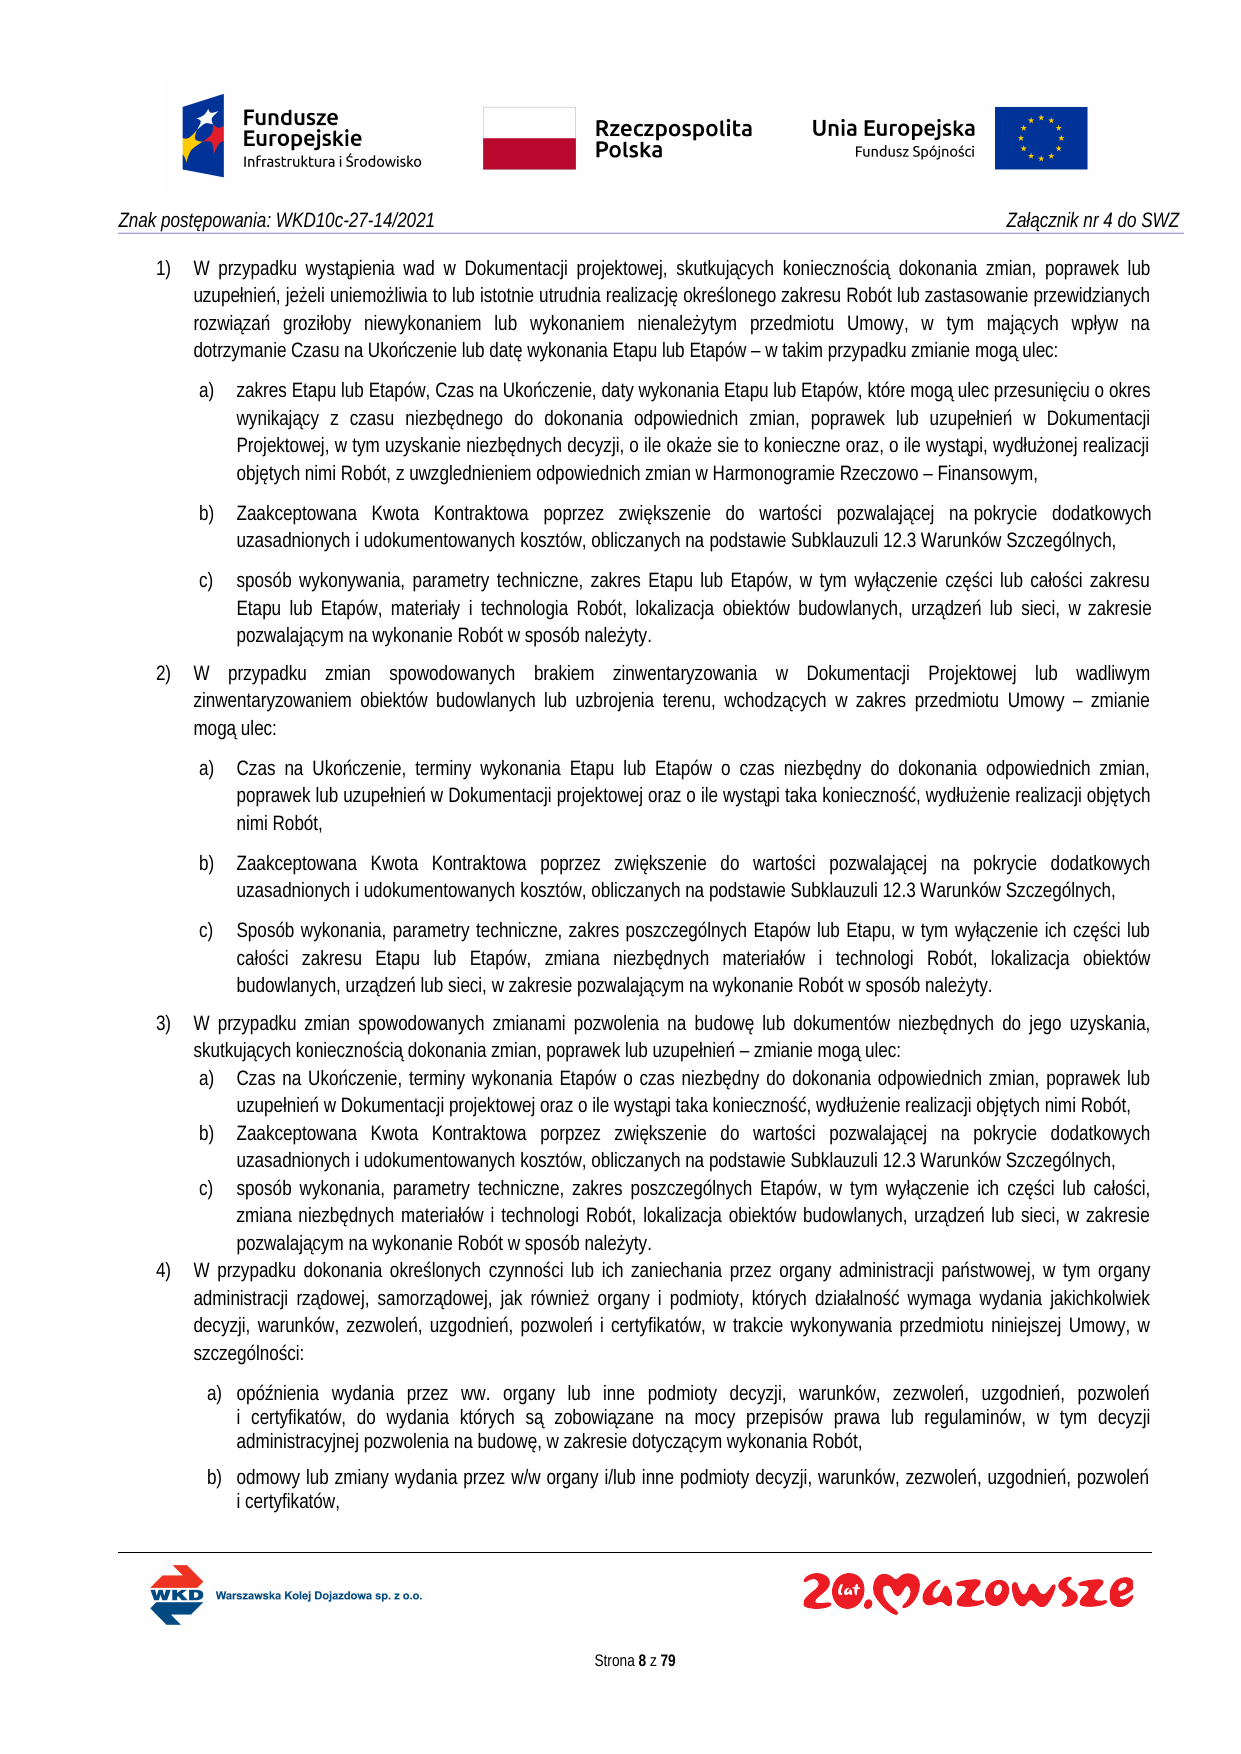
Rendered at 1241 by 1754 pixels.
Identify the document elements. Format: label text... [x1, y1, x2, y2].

list Czas na Ukończenie, terminy wykonania Etapów o czas niezbędny do dokonania odpowiednich zmian, poprawek lub uzupełnień w Dokumentacji projektowej oraz o ile wystąpi taka konieczność, wydłużenie realizacji objętych nimi Robót, [199, 1066, 1152, 1117]
list Sposób wykonania, parametry techniczne, zakres poszczególnych Etapów lub Etapu, w tym wyłączenie ich części lub całości zakresu Etapu lub Etapów, zmiana niezbędnych materiałów i technologi Robót, lokalizacja obiektów budowlanych, urządzeń lub sieci, w zakresie pozwalającym na wykonanie Robót w sposób należyty. [199, 918, 1152, 997]
picture [162, 73, 1108, 198]
list Zaakceptowana Kwota Kontraktowa poprzez zwiększenie do wartości pozwalającej na pokrycie dodatkowych uzasadnionych i udokumentowanych kosztów, obliczanych na podstawie Subklauzuli 12.3 Warunków Szczególnych, [199, 851, 1152, 902]
list sposób wykonania, parametry techniczne, zakres poszczególnych Etapów, w tym wyłączenie ich części lub całości, zmiana niezbędnych materiałów i technologi Robót, lokalizacja obiektów budowlanych, urządzeń lub sieci, w zakresie pozwalającym na wykonanie Robót w sposób należyty. [199, 1176, 1152, 1254]
list W przypadku zmian spowodowanych zmianami pozwolenia na budowę lub dokumentów niezbędnych do jego uzyskania, skutkujących koniecznością dokonania zmian, poprawek lub uzupełnień – zmianie mogą ulec: [156, 1011, 1152, 1062]
list sposób wykonywania, parametry techniczne, zakres Etapu lub Etapów, w tym wyłączenie części lub całości zakresu Etapu lub Etapów, materiały i technologia Robót, lokalizacja obiektów budowlanych, urządzeń lub sieci, w zakresie pozwalającym na wykonanie Robót w sposób należyty. [199, 568, 1152, 647]
list W przypadku wystąpienia wad w Dokumentacji projektowej, skutkujących koniecznością dokonania zmian, poprawek lub uzupełnień, jeżeli uniemożliwia to lub istotnie utrudnia realizację określonego zakresu Robót lub zastasowanie przewidzianych rozwiązań groziłoby niewykonaniem lub wykonaniem nienależytym przedmiotu Umowy, w tym mających wpływ na dotrzymanie Czasu na Ukończenie lub datę wykonania Etapu lub Etapów – w takim przypadku zmianie mogą ulec: [156, 256, 1152, 362]
picture [144, 1559, 425, 1630]
picture [803, 1573, 1134, 1615]
list Czas na Ukończenie, terminy wykonania Etapu lub Etapów o czas niezbędny do dokonania odpowiednich zmian, poprawek lub uzupełnień w Dokumentacji projektowej oraz o ile wystąpi taka konieczność, wydłużenie realizacji objętych nimi Robót, [199, 756, 1152, 834]
list odmowy lub zmiany wydania przez w/w organy i/lub inne podmioty decyzji, warunków, zezwoleń, uzgodnień, pozwoleń i certyfikatów, [207, 1465, 1152, 1513]
list opóźnienia wydania przez ww. organy lub inne podmioty decyzji, warunków, zezwoleń, uzgodnień, pozwoleń i certyfikatów, do wydania których są zobowiązane na mocy przepisów prawa lub regulaminów, w tym decyzji administracyjnej pozwolenia na budowę, w zakresie dotyczącym wykonania Robót, [207, 1381, 1152, 1452]
list Zaakceptowana Kwota Kontraktowa poprzez zwiększenie do wartości pozwalającej na pokrycie dodatkowych uzasadnionych i udokumentowanych kosztów, obliczanych na podstawie Subklauzuli 12.3 Warunków Szczególnych, [199, 501, 1152, 552]
list W przypadku zmian spowodowanych brakiem zinwentaryzowania w Dokumentacji Projektowej lub wadliwym zinwentaryzowaniem obiektów budowlanych lub uzbrojenia terenu, wchodzących w zakres przedmiotu Umowy – zmianie mogą ulec: [156, 661, 1152, 739]
list zakres Etapu lub Etapów, Czas na Ukończenie, daty wykonania Etapu lub Etapów, które mogą ulec przesunięciu o okres wynikający z czasu niezbędnego do dokonania odpowiednich zmian, poprawek lub uzupełnień w Dokumentacji Projektowej, w tym uzyskanie niezbędnych decyzji, o ile okaże sie to konieczne oraz, o ile wystąpi, wydłużonej realizacji objętych nimi Robót, z uwzglednieniem odpowiednich zmian w Harmonogramie Rzeczowo – Finansowym, [199, 378, 1152, 484]
list Zaakceptowana Kwota Kontraktowa porpzez zwiększenie do wartości pozwalającej na pokrycie dodatkowych uzasadnionych i udokumentowanych kosztów, obliczanych na podstawie Subklauzuli 12.3 Warunków Szczególnych, [199, 1121, 1152, 1172]
list W przypadku dokonania określonych czynności lub ich zaniechania przez organy administracji państwowej, w tym organy administracji rządowej, samorządowej, jak również organy i podmioty, których działalność wymaga wydania jakichkolwiek decyzji, warunków, zezwoleń, uzgodnień, pozwoleń i certyfikatów, w trakcie wykonywania przedmiotu niniejszej Umowy, w szczególności: [156, 1258, 1152, 1364]
